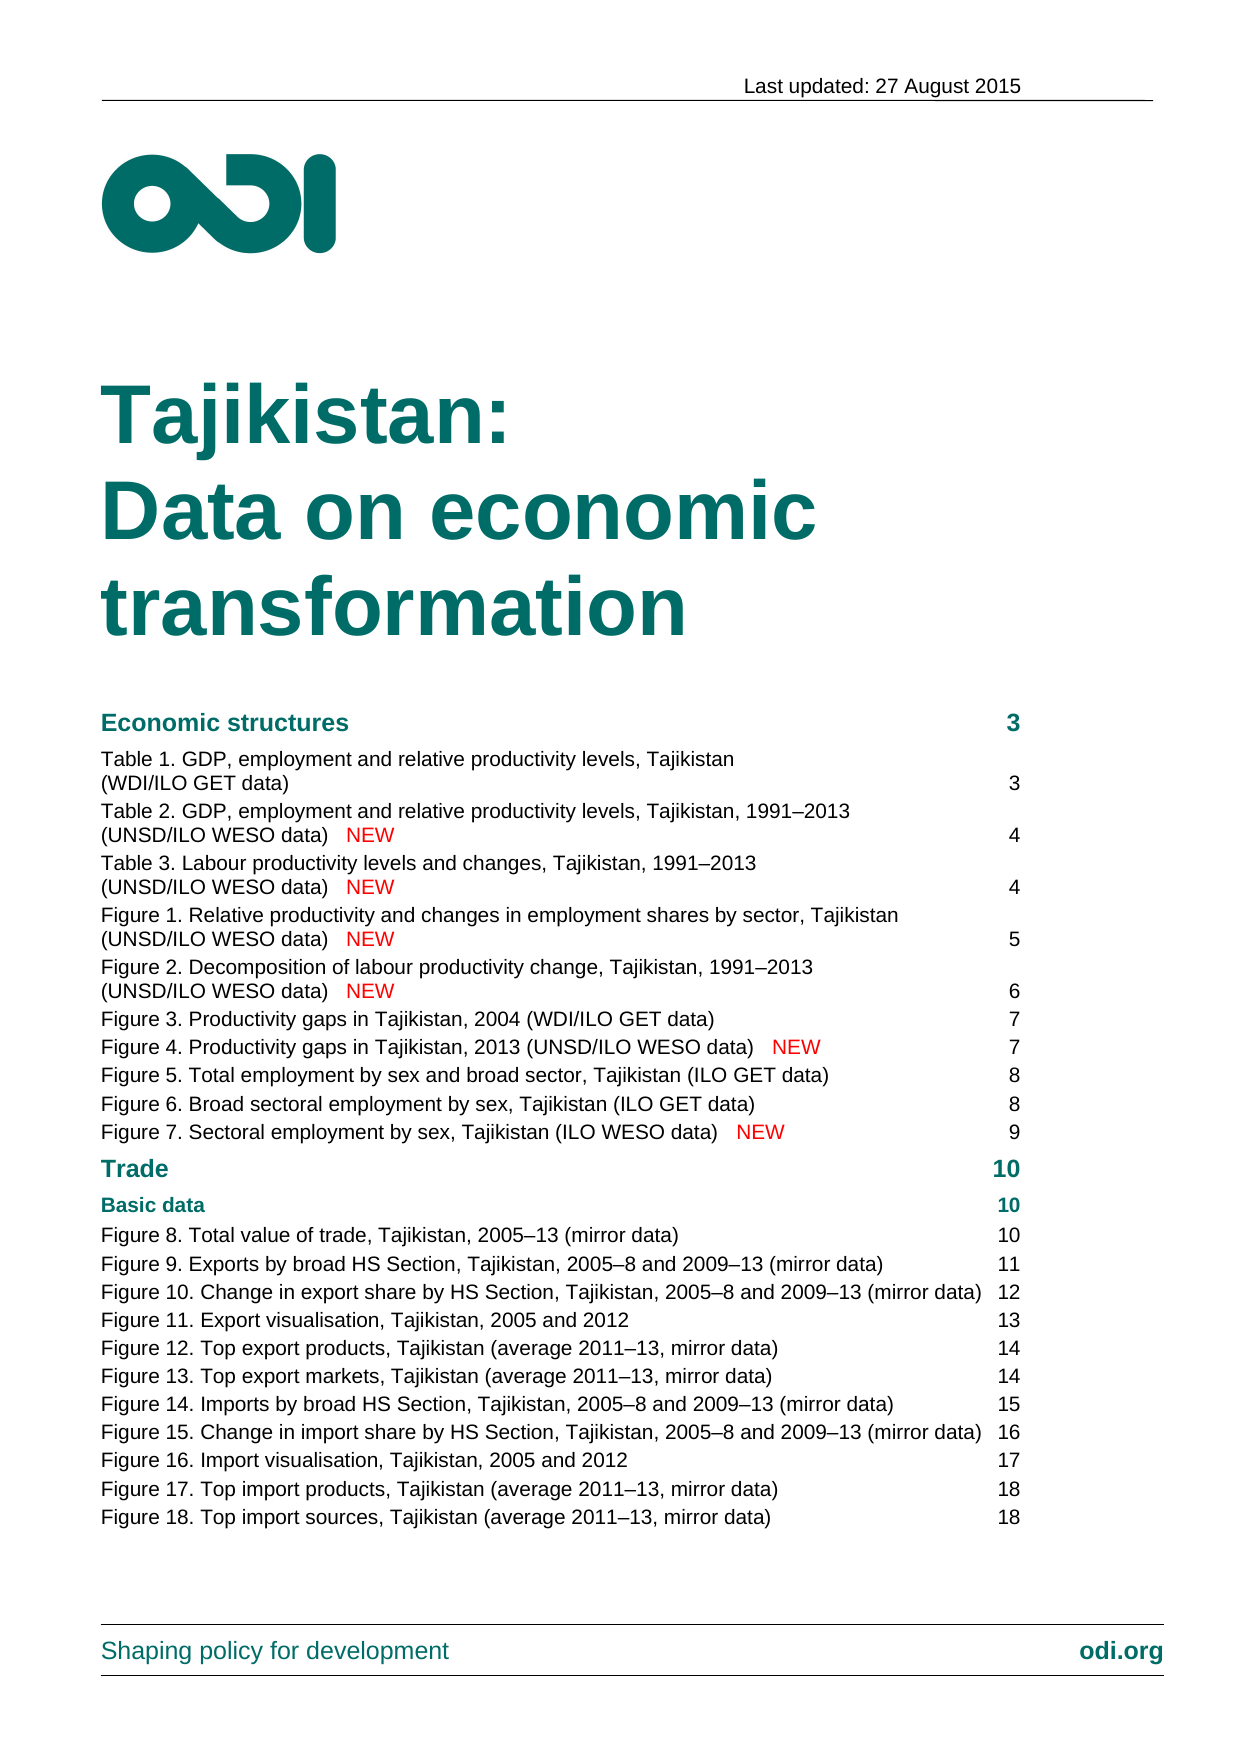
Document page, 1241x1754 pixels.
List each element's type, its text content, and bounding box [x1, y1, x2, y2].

text Figure 4. Productivity gaps in Tajikistan, 2013 (UNSD/ILO WESO data) NEW 7 [101, 1035, 984, 1059]
text Table 3. Labour productivity levels and changes, Tajikistan, 1991–2013 (UNSD/ILO WESO data) NEW 4 [101, 851, 984, 899]
text Figure 16. Import visualisation, Tajikistan, 2005 and 2012 17 [101, 1448, 984, 1472]
text Tajikistan: Data on economic transformation [101, 366, 1021, 653]
text Figure 7. Sectoral employment by sex, Tajikistan (ILO WESO data) NEW 9 [101, 1119, 984, 1143]
text Figure 18. Top import sources, Tajikistan (average 2011–13, mirror data) 18 [101, 1504, 984, 1528]
text Trade 10 [101, 1154, 1021, 1183]
text Economic structures 3 [101, 707, 1021, 736]
text Table 2. GDP, employment and relative productivity levels, Tajikistan, 1991–2013 (UNSD/ILO WESO data) NEW 4 [101, 799, 984, 847]
text Figure 5. Total employment by sex and broad sector, Tajikistan (ILO GET data) 8 [101, 1063, 984, 1087]
text Figure 9. Exports by broad HS Section, Tajikistan, 2005–8 and 2009–13 (mirror data) 11 [101, 1251, 984, 1275]
text Figure 11. Export visualisation, Tajikistan, 2005 and 2012 13 [101, 1308, 984, 1332]
text Table 1. GDP, employment and relative productivity levels, Tajikistan (WDI/ILO GET data) 3 [101, 747, 984, 794]
text Figure 15. Change in import share by HS Section, Tajikistan, 2005–8 and 2009–13 (mirror data) 16 [101, 1420, 984, 1444]
text Basic data 10 [101, 1193, 976, 1217]
text Figure 14. Imports by broad HS Section, Tajikistan, 2005–8 and 2009–13 (mirror data) 15 [101, 1392, 984, 1416]
text Figure 13. Top export markets, Tajikistan (average 2011–13, mirror data) 14 [101, 1364, 984, 1388]
picture [100, 153, 337, 254]
text Figure 3. Productivity gaps in Tajikistan, 2004 (WDI/ILO GET data) 7 [101, 1007, 984, 1031]
text Figure 8. Total value of trade, Tajikistan, 2005–13 (mirror data) 10 [101, 1223, 984, 1247]
text Figure 2. Decomposition of labour productivity change, Tajikistan, 1991–2013 (UNSD/ILO WESO data) NEW 6 [101, 955, 984, 1003]
text Figure 17. Top import products, Tajikistan (average 2011–13, mirror data) 18 [101, 1476, 984, 1500]
text Figure 6. Broad sectoral employment by sex, Tajikistan (ILO GET data) 8 [101, 1091, 984, 1115]
text Figure 1. Relative productivity and changes in employment shares by sector, Tajikistan (UNSD/ILO WESO data) NEW 5 [101, 903, 984, 951]
text Figure 12. Top export products, Tajikistan (average 2011–13, mirror data) 14 [101, 1336, 984, 1360]
text Figure 10. Change in export share by HS Section, Tajikistan, 2005–8 and 2009–13 (mirror data) 12 [101, 1279, 984, 1303]
